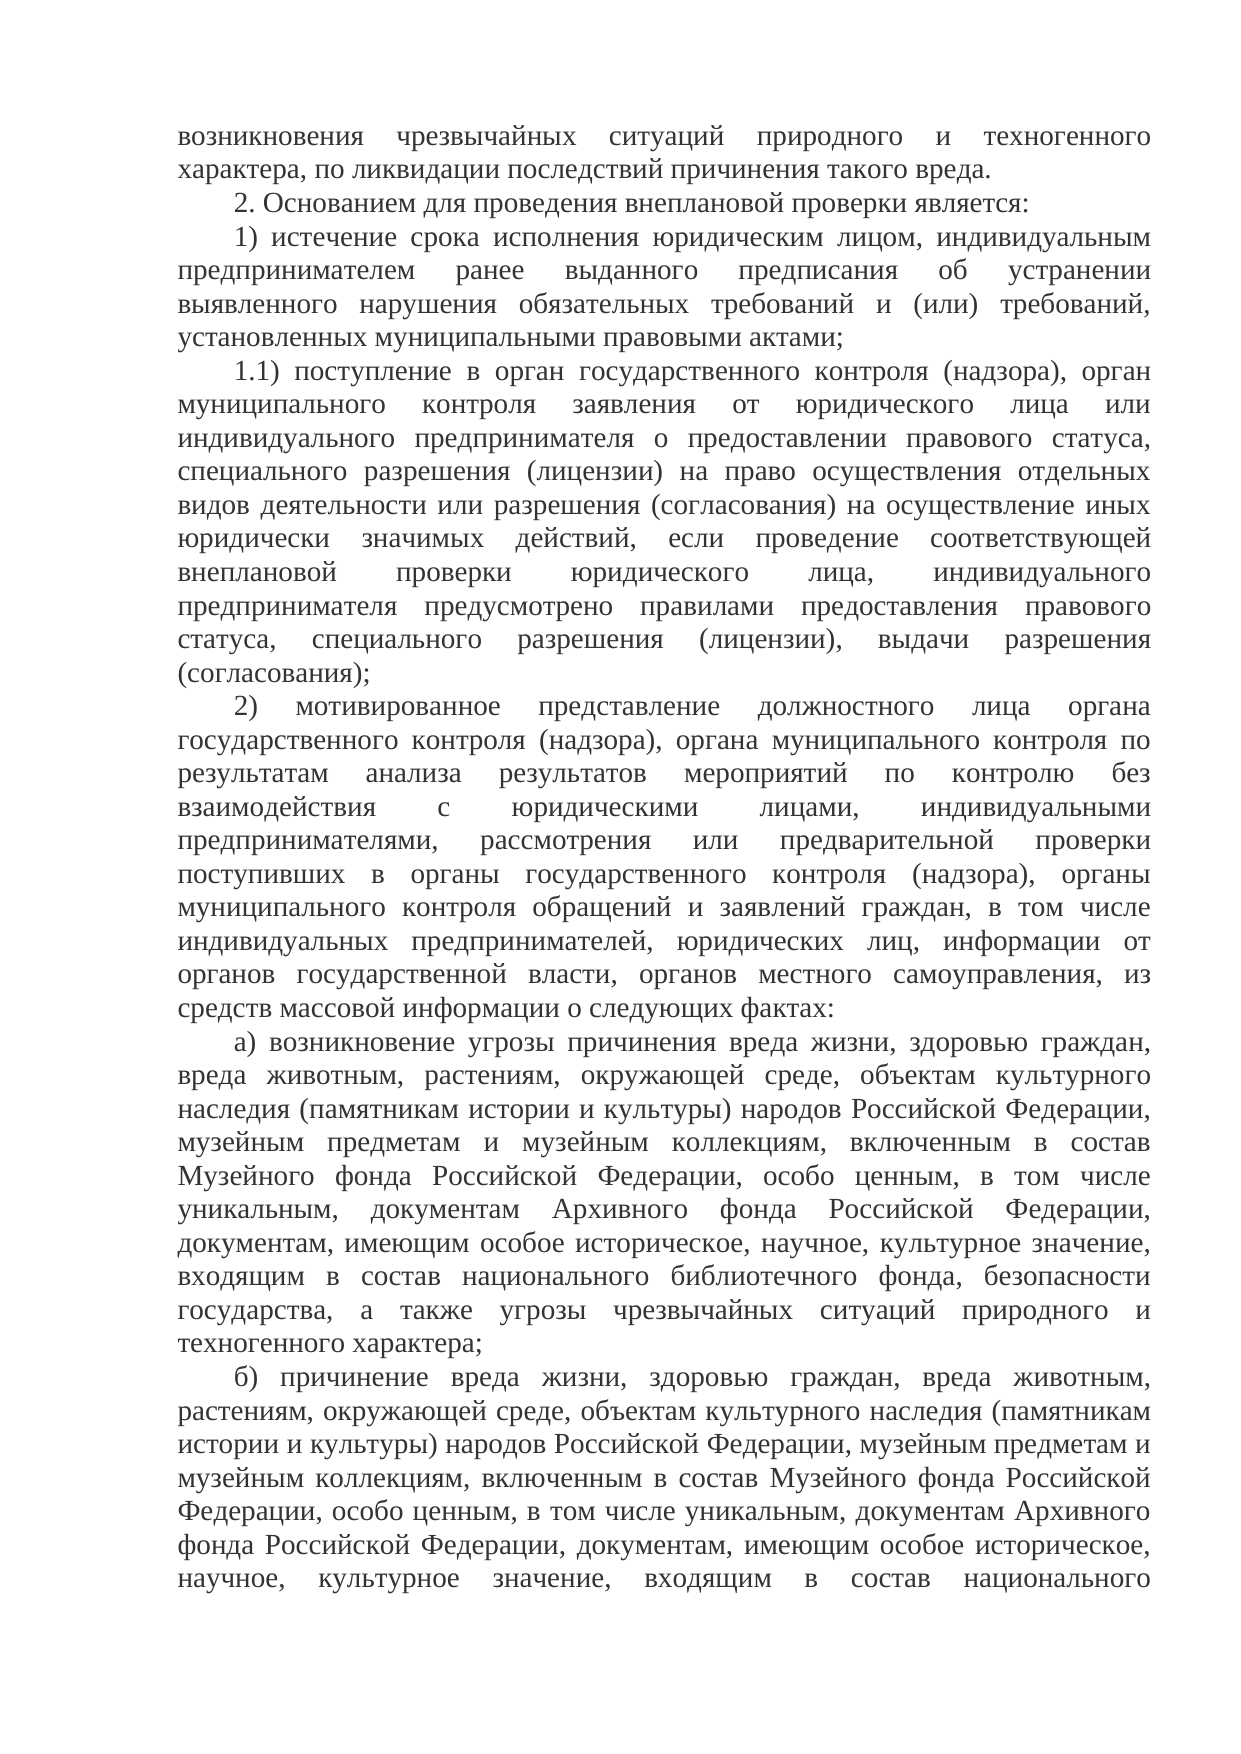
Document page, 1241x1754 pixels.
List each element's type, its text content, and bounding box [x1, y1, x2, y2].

text 1) истечение срока исполнения юридическим лицом, индивидуальным предпринимателем ранее выданного предписания об устранении выявленного нарушения обязательных требований и (или) требований, установленных муниципальными правовыми актами; [177, 219, 1152, 353]
text 2. Основанием для проведения внеплановой проверки является: [177, 185, 1152, 219]
text а) возникновение угрозы причинения вреда жизни, здоровью граждан, вреда животным, растениям, окружающей среде, объектам культурного наследия (памятникам истории и культуры) народов Российской Федерации, музейным предметам и музейным коллекциям, включенным в состав Музейного фонда Российской Федерации, особо ценным, в том числе уникальным, документам Архивного фонда Российской Федерации, документам, имеющим особое историческое, научное, культурное значение, входящим в состав национального библиотечного фонда, безопасности государства, а также угрозы чрезвычайных ситуаций природного и техногенного характера; [177, 1024, 1152, 1359]
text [177, 1359, 1152, 1594]
text 1.1) поступление в орган государственного контроля (надзора), орган муниципального контроля заявления от юридического лица или индивидуального предпринимателя о предоставлении правового статуса, специального разрешения (лицензии) на право осуществления отдельных видов деятельности или разрешения (согласования) на осуществление иных юридически значимых действий, если проведение соответствующей внеплановой проверки юридического лица, индивидуального предпринимателя предусмотрено правилами предоставления правового статуса, специального разрешения (лицензии), выдачи разрешения (согласования); [177, 353, 1152, 688]
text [177, 118, 1152, 185]
text 2) мотивированное представление должностного лица органа государственного контроля (надзора), органа муниципального контроля по результатам анализа результатов мероприятий по контролю без взаимодействия с юридическими лицами, индивидуальными предпринимателями, рассмотрения или предварительной проверки поступивших в органы государственного контроля (надзора), органы муниципального контроля обращений и заявлений граждан, в том числе индивидуальных предпринимателей, юридических лиц, информации от органов государственной власти, органов местного самоуправления, из средств массовой информации о следующих фактах: [177, 688, 1152, 1024]
